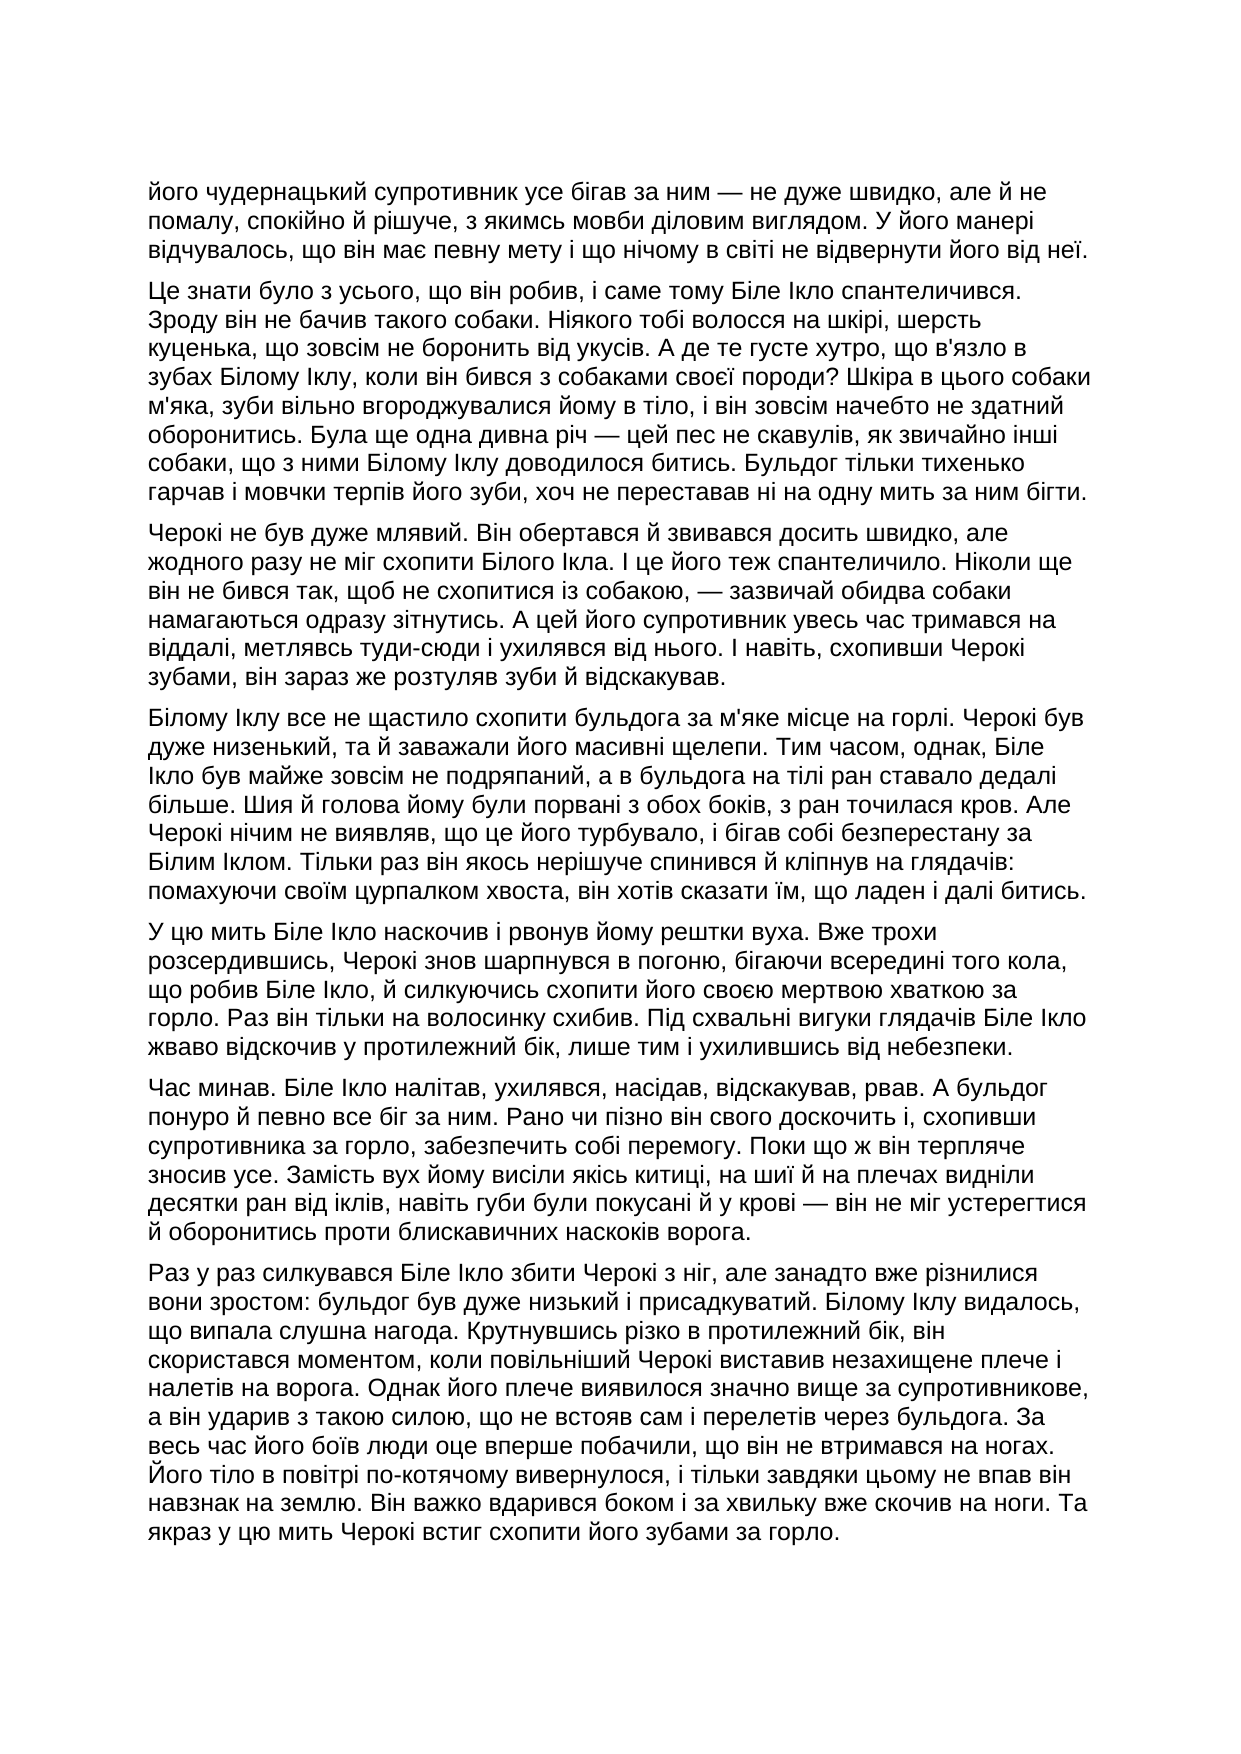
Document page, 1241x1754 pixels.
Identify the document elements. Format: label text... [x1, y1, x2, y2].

text У цю мить Біле Ікло наскочив і рвонув йому рештки вуха. Вже трохи розсердившись, Черокі знов шарпнувся в погоню, бігаючи всередині того кола, що робив Біле Ікло, й силкуючись схопити його своєю мертвою хваткою за горло. Раз він тільки на волосинку схибив. Під схвальні вигуки глядачів Біле Ікло жваво відскочив у протилежний бік, лише тим і ухилившись від небезпеки. [148, 917, 1092, 1061]
text Раз у раз силкувався Біле Ікло збити Черокі з ніг, але занадто вже різнилися вони зростом: бульдог був дуже низький і присадкуватий. Білому Іклу видалось, що випала слушна нагода. Крутнувшись різко в протилежний бік, він скористався моментом, коли повільніший Черокі виставив незахищене плече і налетів на ворога. Однак його плече виявилося значно вище за супротивникове, а він ударив з такою силою, що не встояв сам і перелетів через бульдога. За весь час його боїв люди оце вперше побачили, що він не втримався на ногах. Його тіло в повітрі по-котячому вивернулося, і тільки завдяки цьому не впав він навзнак на землю. Він важко вдарився боком і за хвильку вже скочив на ноги. Та якраз у цю мить Черокі встиг схопити його зубами за горло. [148, 1258, 1092, 1546]
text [148, 177, 1092, 263]
text Білому Іклу все не щастило схопити бульдога за м'яке місце на горлі. Черокі був дуже низенький, та й заважали його масивні щелепи. Тим часом, однак, Біле Ікло був майже зовсім не подряпаний, а в бульдога на тілі ран ставало дедалі більше. Шия й голова йому були порвані з обох боків, з ран точилася кров. Але Черокі нічим не виявляв, що це його турбувало, і бігав собі безперестану за Білим Іклом. Тільки раз він якось нерішуче спинився й кліпнув на глядачів: помахуючи своїм цурпалком хвоста, він хотів сказати їм, що ладен і далі битись. [148, 703, 1092, 905]
text Це знати було з усього, що він робив, і саме тому Біле Ікло спантеличився. Зроду він не бачив такого собаки. Ніякого тобі волосся на шкірі, шерсть куценька, що зовсім не боронить від укусів. А де те густе хутро, що в'язло в зубах Білому Іклу, коли він бився з собаками своєї породи? Шкіра в цього собаки м'яка, зуби вільно вгороджувалися йому в тіло, і він зовсім начебто не здатний оборонитись. Була ще одна дивна річ — цей пес не скавулів, як звичайно інші собаки, що з ними Білому Іклу доводилося битись. Бульдог тільки тихенько гарчав і мовчки терпів його зуби, хоч не переставав ні на одну мить за ним бігти. [148, 276, 1092, 506]
text Час минав. Біле Ікло налітав, ухилявся, насідав, відскакував, рвав. А бульдог понуро й певно все біг за ним. Рано чи пізно він свого доскочить і, схопивши супротивника за горло, забезпечить собі перемогу. Поки що ж він терпляче зносив усе. Замість вух йому висіли якісь китиці, на шиї й на плечах видніли десятки ран від іклів, навіть губи були покусані й у крові — він не міг устерегтися й оборонитись проти блискавичних наскоків ворога. [148, 1073, 1092, 1246]
text Черокі не був дуже млявий. Він обертався й звивався досить швидко, але жодного разу не міг схопити Білого Ікла. І це його теж спантеличило. Ніколи ще він не бився так, щоб не схопитися із собакою, — зазвичай обидва собаки намагаються одразу зітнутись. А цей його супротивник увесь час тримався на віддалі, метлявсь туди-сюди і ухилявся від нього. І навіть, схопивши Черокі зубами, він зараз же розтуляв зуби й відскакував. [148, 518, 1092, 691]
